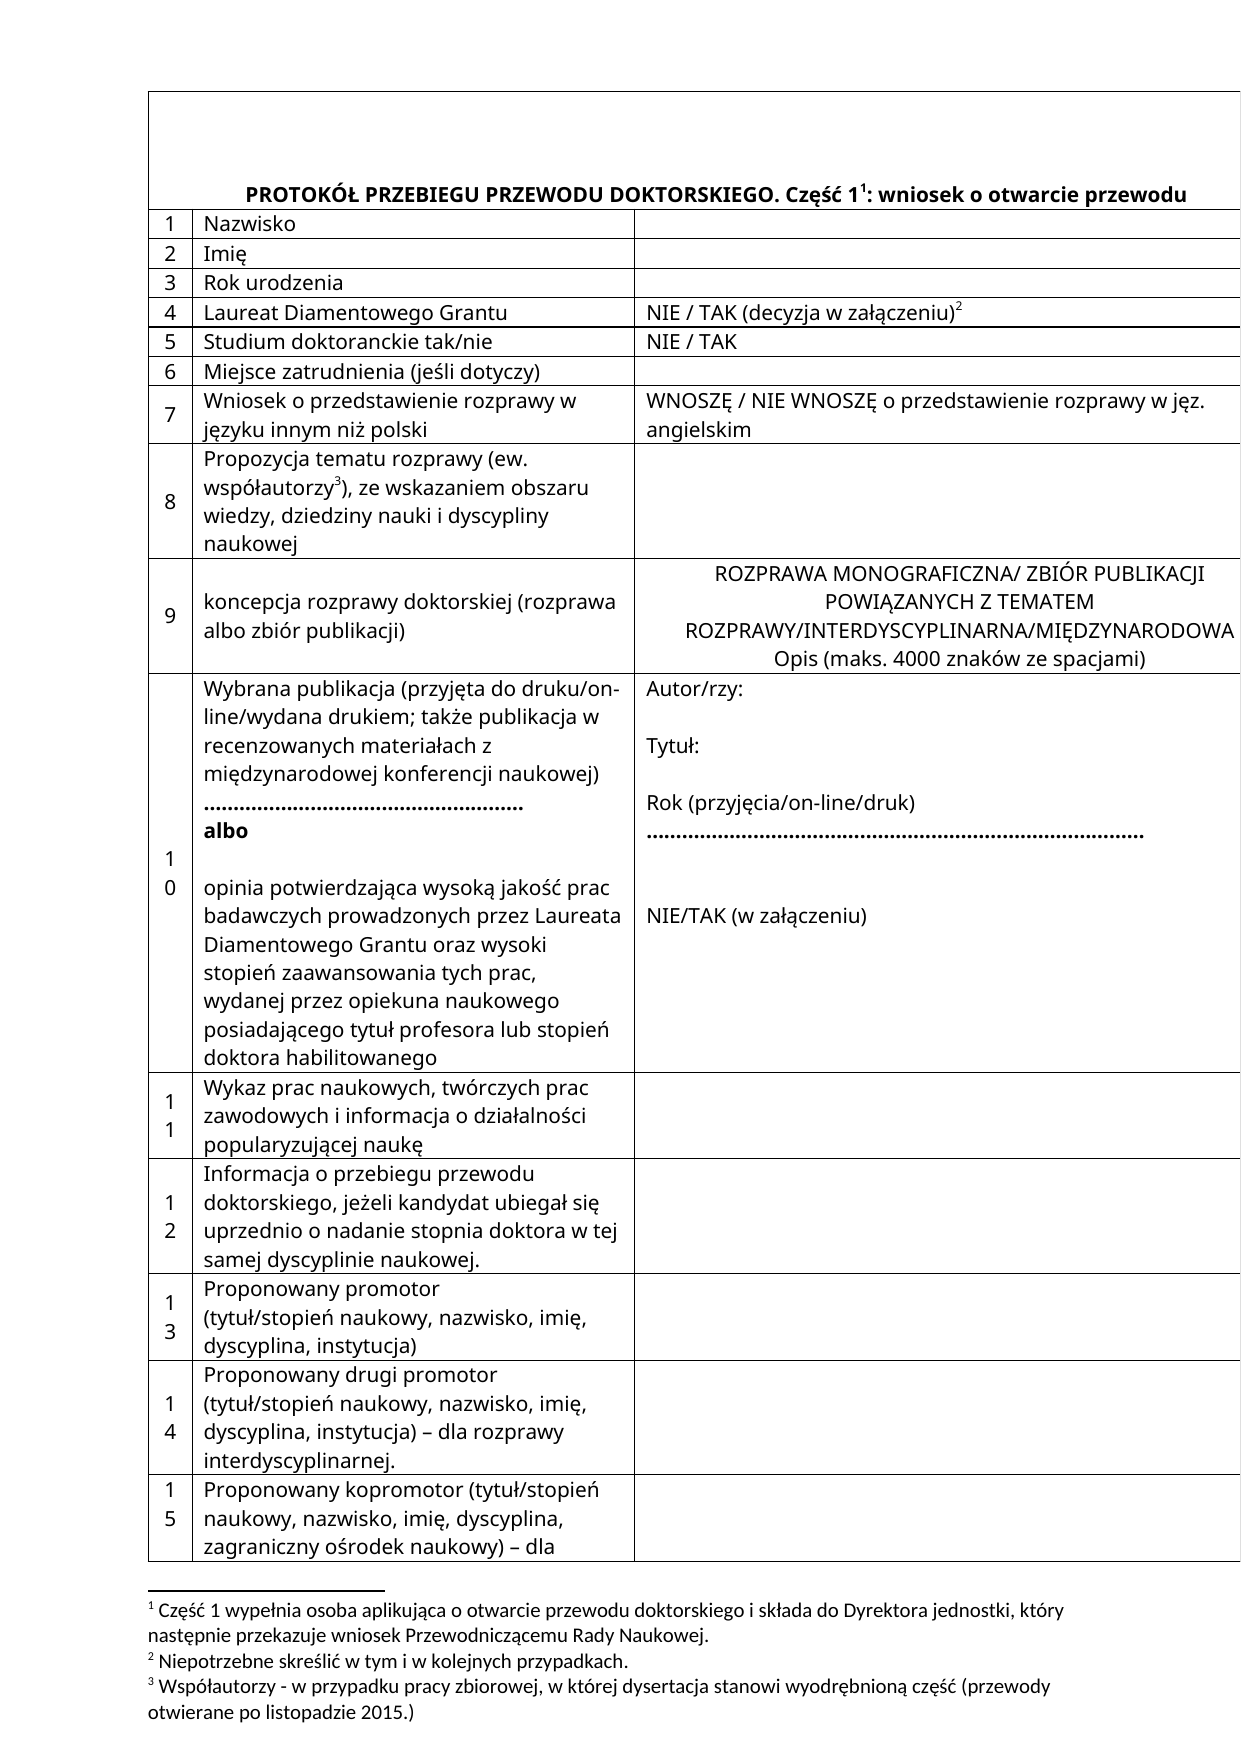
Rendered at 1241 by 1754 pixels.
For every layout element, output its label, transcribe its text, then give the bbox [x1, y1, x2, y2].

table_cell 5 [149, 328, 192, 356]
table_cell Studium doktoranckie tak/nie [193, 328, 634, 356]
table_cell [635, 1361, 1240, 1474]
table_cell [635, 1159, 1240, 1273]
table_cell Proponowany drugi promotor (tytuł/stopień naukowy, nazwisko, imię, dyscyplina, instytucja) – dla rozprawy interdyscyplinarnej. [193, 1361, 634, 1474]
table_cell 7 [149, 386, 192, 443]
table_cell [635, 444, 1240, 558]
table_cell [635, 210, 1240, 238]
table_cell 11 [149, 1073, 192, 1158]
table_cell 13 [149, 1274, 192, 1359]
table_cell Rok urodzenia [193, 269, 634, 297]
table_cell [635, 1475, 1240, 1561]
table_cell Autor/rzy: Tytuł: Rok (przyjęcia/on-line/druk) ………………………………………………………………………… NIE/TAK (w załączeniu) [635, 674, 1240, 1072]
table_cell [635, 239, 1240, 267]
table_cell 2 [149, 239, 192, 267]
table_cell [193, 1475, 634, 1561]
table_cell Laureat Diamentowego Grantu [193, 298, 634, 326]
table_cell 8 [149, 444, 192, 558]
table_cell 14 [149, 1361, 192, 1474]
table_cell Wniosek o przedstawienie rozprawy w języku innym niż polski [193, 386, 634, 443]
table_cell 1 [149, 210, 192, 238]
table_cell Proponowany promotor (tytuł/stopień naukowy, nazwisko, imię, dyscyplina, instytucja) [193, 1274, 634, 1359]
table_cell Wykaz prac naukowych, twórczych prac zawodowych i informacja o działalności popularyzującej naukę [193, 1073, 634, 1158]
table_cell Wybrana publikacja (przyjęta do druku/on-line/wydana drukiem; także publikacja w recenzowanych materiałach z międzynarodowej konferencji naukowej) ……………………………………………… albo opinia potwierdzająca wysoką jakość prac badawczych prowadzonych przez Laureata Diamentowego Grantu oraz wysoki stopień zaawansowania tych prac, wydanej przez opiekuna naukowego posiadającego tytuł profesora lub stopień doktora habilitowanego [193, 674, 634, 1072]
table_cell [635, 1274, 1240, 1359]
table_cell [635, 269, 1240, 297]
table_cell 12 [149, 1159, 192, 1273]
table_cell 10 [149, 674, 192, 1072]
table_cell 6 [149, 357, 192, 385]
table_cell [635, 357, 1240, 385]
table_cell [635, 1073, 1240, 1158]
table_cell 9 [149, 559, 192, 673]
table_cell koncepcja rozprawy doktorskiej (rozprawa albo zbiór publikacji) [193, 559, 634, 673]
table_cell Miejsce zatrudnienia (jeśli dotyczy) [193, 357, 634, 385]
table_cell 3 [149, 269, 192, 297]
table_cell 15 [149, 1475, 192, 1561]
table_cell NIE / TAK [635, 328, 1240, 356]
table_cell WNOSZĘ / NIE WNOSZĘ o przedstawienie rozprawy w jęz. angielskim [635, 386, 1240, 443]
table_cell Informacja o przebiegu przewodu doktorskiego, jeżeli kandydat ubiegał się uprzednio o nadanie stopnia doktora w tej samej dyscyplinie naukowej. [193, 1159, 634, 1273]
table_cell 4 [149, 298, 192, 326]
table_header PROTOKÓŁ PRZEBIEGU PRZEWODU DOKTORSKIEGO. Część 1: wniosek o otwarcie przewodu [149, 92, 1240, 208]
table_cell Imię [193, 239, 634, 267]
table_cell ROZPRAWA MONOGRAFICZNA/ ZBIÓR PUBLIKACJI POWIĄZANYCH Z TEMATEM ROZPRAWY/INTERDYSCYPLINARNA/MIĘDZYNARODOWA Opis (maks. 4000 znaków ze spacjami) [635, 559, 1240, 673]
table_cell NIE / TAK (decyzja w załączeniu) [635, 298, 1240, 326]
table_cell Nazwisko [193, 210, 634, 238]
table_cell Propozycja tematu rozprawy (ew. współautorzy), ze wskazaniem obszaru wiedzy, dziedziny nauki i dyscypliny naukowej [193, 444, 634, 558]
